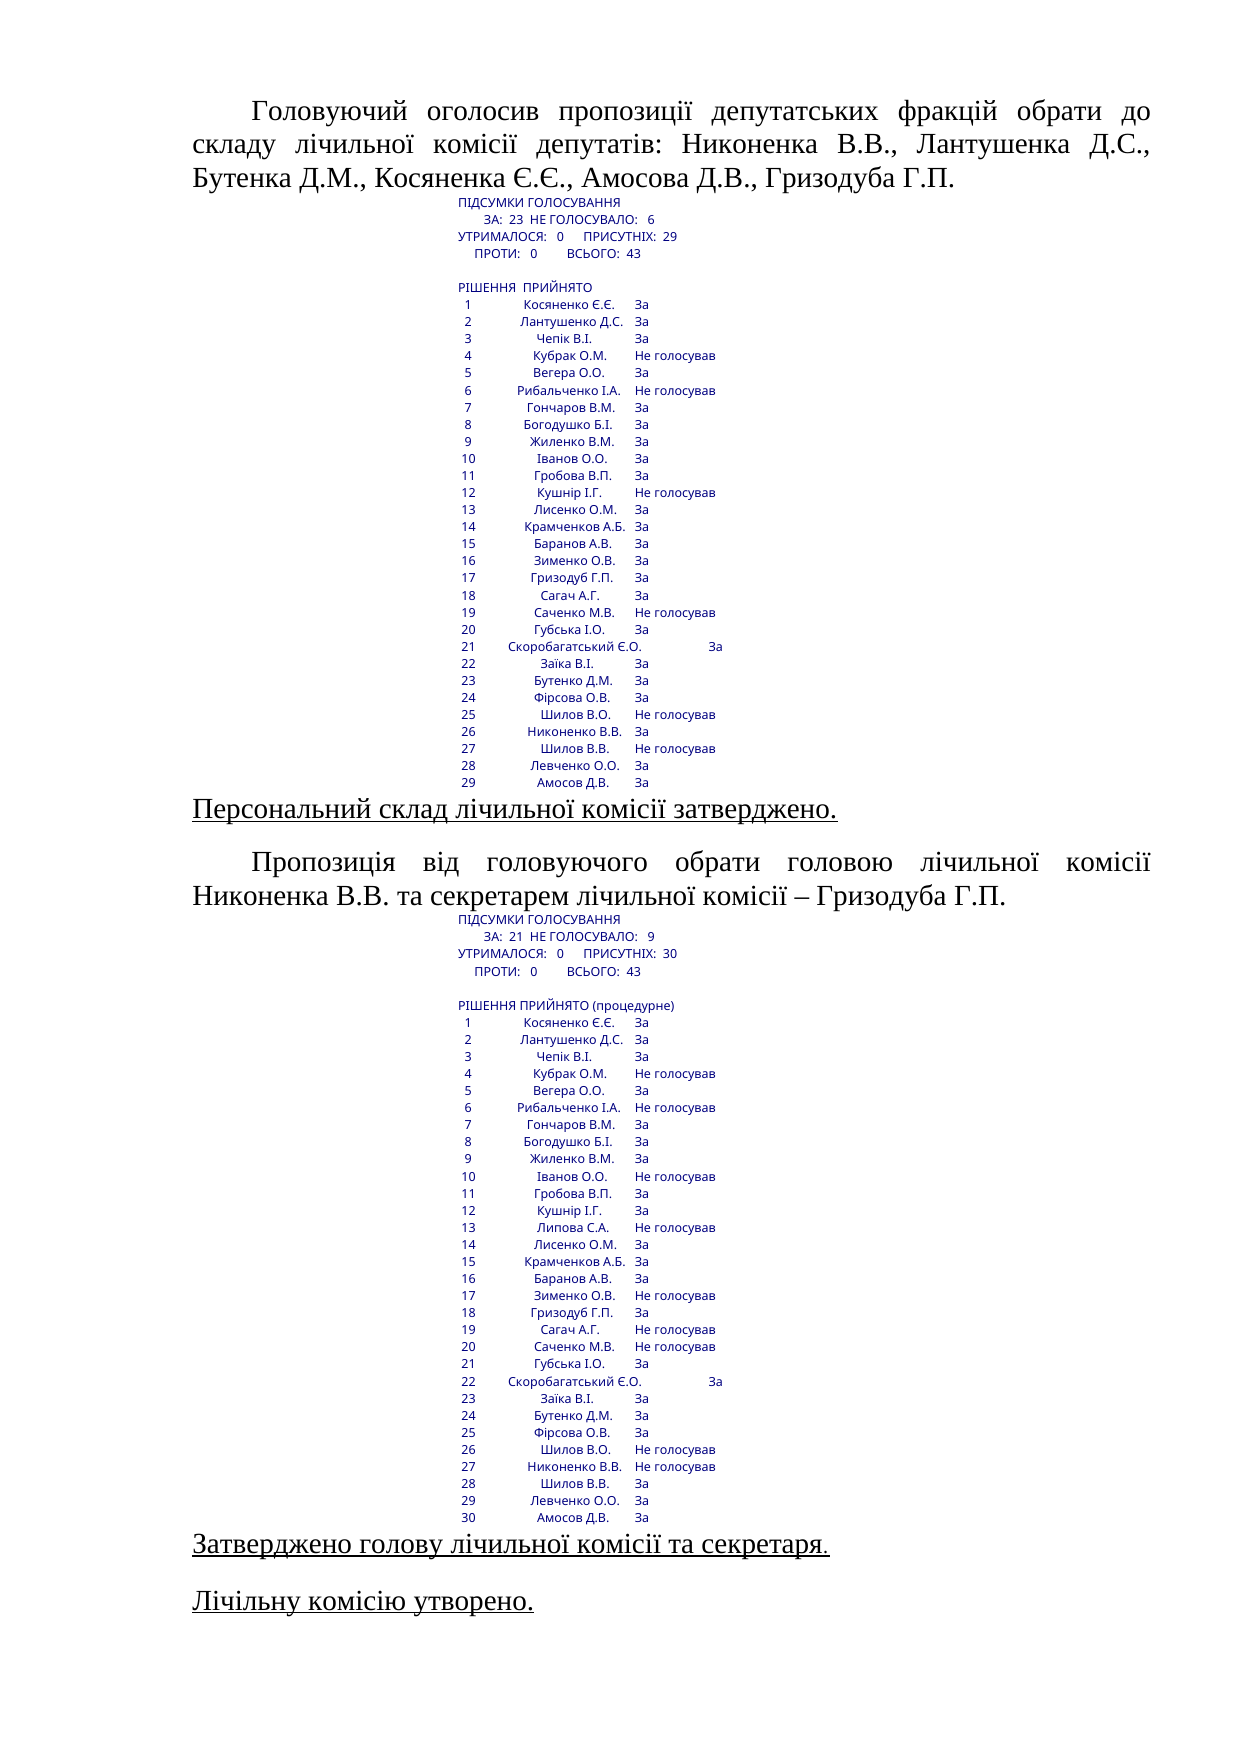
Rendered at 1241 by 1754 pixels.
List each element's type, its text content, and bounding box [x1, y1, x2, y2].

text 1 Косяненко Є.Є. За [458, 296, 1152, 313]
text 26 Никоненко В.В. За [458, 723, 1152, 740]
text 10 Іванов О.О. За [458, 450, 1152, 467]
text 4 Кубрак О.М. Не голосував [458, 347, 1152, 364]
text 15 Крамченков А.Б. За [458, 1253, 1152, 1270]
text 11 Гробова В.П. За [458, 467, 1152, 484]
text 3 Чепік В.І. За [458, 330, 1152, 347]
text 10 Іванов О.О. Не голосував [458, 1168, 1152, 1185]
text 18 Сагач А.Г. За [458, 587, 1152, 604]
text 20 Саченко М.В. Не голосував [458, 1338, 1152, 1356]
text 19 Сагач А.Г. Не голосував [458, 1321, 1152, 1338]
text ПІДСУМКИ ГОЛОСУВАННЯ [458, 911, 1152, 928]
text Затверджено голову лічильної комісії та секретаря. [192, 1526, 1152, 1560]
text 26 Шилов В.О. Не голосував [458, 1441, 1152, 1458]
text 16 Баранов А.В. За [458, 1270, 1152, 1287]
text 21 Губська І.О. За [458, 1356, 1152, 1373]
text 9 Жиленко В.М. За [458, 1151, 1152, 1168]
text УТРИМАЛОСЯ: 0 ПРИСУТНІХ: 30 [458, 946, 1152, 963]
text 5 Вегера О.О. За [458, 1082, 1152, 1099]
text 25 Шилов В.О. Не голосував [458, 706, 1152, 723]
text 28 Шилов В.В. За [458, 1475, 1152, 1492]
text ПРОТИ: 0 ВСЬОГО: 43 [458, 963, 1152, 980]
text 6 Рибальченко І.А. Не голосував [458, 1099, 1152, 1116]
text 22 Заїка В.І. За [458, 655, 1152, 672]
text 6 Рибальченко І.А. Не голосував [458, 382, 1152, 399]
text 25 Фірсова О.В. За [458, 1424, 1152, 1441]
text 21 Скоробагатський Є.О. За [458, 638, 1152, 655]
text ЗА: 21 НЕ ГОЛОСУВАЛО: 9 [458, 928, 1152, 946]
text 16 Зименко О.В. За [458, 552, 1152, 569]
text 28 Левченко О.О. За [458, 757, 1152, 774]
text Лічільну комісію утворено. [192, 1583, 1152, 1616]
text РІШЕННЯ ПРИЙНЯТО (процедурне) [458, 997, 1152, 1014]
text 13 Липова С.А. Не голосував [458, 1219, 1152, 1236]
text 15 Баранов А.В. За [458, 535, 1152, 552]
text Персональний склад лічильної комісії затверджено. [192, 792, 1152, 825]
text 27 Никоненко В.В. Не голосував [458, 1458, 1152, 1475]
text 23 Заїка В.І. За [458, 1390, 1152, 1407]
text 17 Зименко О.В. Не голосував [458, 1287, 1152, 1304]
text 8 Богодушко Б.І. За [458, 1133, 1152, 1151]
text 29 Левченко О.О. За [458, 1492, 1152, 1509]
text 7 Гончаров В.М. За [458, 399, 1152, 416]
text 5 Вегера О.О. За [458, 364, 1152, 382]
text Пропозиція від головуючого обрати головою лічильної комісії Никоненка В.В. та секретарем лічильної комісії – Гризодуба Г.П. [192, 844, 1152, 911]
text 23 Бутенко Д.М. За [458, 672, 1152, 689]
text 14 Лисенко О.М. За [458, 1236, 1152, 1253]
text 4 Кубрак О.М. Не голосував [458, 1065, 1152, 1082]
text 9 Жиленко В.М. За [458, 433, 1152, 450]
text 17 Гризодуб Г.П. За [458, 569, 1152, 587]
text 11 Гробова В.П. За [458, 1185, 1152, 1202]
text 2 Лантушенко Д.С. За [458, 1031, 1152, 1048]
text 2 Лантушенко Д.С. За [458, 313, 1152, 330]
text 12 Кушнір І.Г. За [458, 1202, 1152, 1219]
text Головуючий оголосив пропозиції депутатських фракцій обрати до складу лічильної комісії депутатів: Никоненка В.В., Лантушенка Д.С., Бутенка Д.М., Косяненка Є.Є., Амосова Д.В., Гризодуба Г.П. [192, 93, 1152, 194]
text 8 Богодушко Б.І. За [458, 416, 1152, 433]
text 3 Чепік В.І. За [458, 1048, 1152, 1065]
text 18 Гризодуб Г.П. За [458, 1304, 1152, 1321]
text 14 Крамченков А.Б. За [458, 518, 1152, 535]
text 12 Кушнір І.Г. Не голосував [458, 484, 1152, 501]
text ПІДСУМКИ ГОЛОСУВАННЯ [458, 194, 1152, 211]
text ПРОТИ: 0 ВСЬОГО: 43 [458, 245, 1152, 262]
text РІШЕННЯ ПРИЙНЯТО [458, 279, 1152, 296]
text 19 Саченко М.В. Не голосував [458, 604, 1152, 621]
text 22 Скоробагатський Є.О. За [458, 1373, 1152, 1390]
text 24 Фірсова О.В. За [458, 689, 1152, 706]
text 7 Гончаров В.М. За [458, 1116, 1152, 1133]
text 30 Амосов Д.В. За [458, 1509, 1152, 1526]
text УТРИМАЛОСЯ: 0 ПРИСУТНІХ: 29 [458, 228, 1152, 245]
text 20 Губська І.О. За [458, 621, 1152, 638]
text 27 Шилов В.В. Не голосував [458, 740, 1152, 757]
text 1 Косяненко Є.Є. За [458, 1014, 1152, 1031]
text 13 Лисенко О.М. За [458, 501, 1152, 518]
text 24 Бутенко Д.М. За [458, 1407, 1152, 1424]
text ЗА: 23 НЕ ГОЛОСУВАЛО: 6 [458, 211, 1152, 228]
text 29 Амосов Д.В. За [458, 774, 1152, 792]
